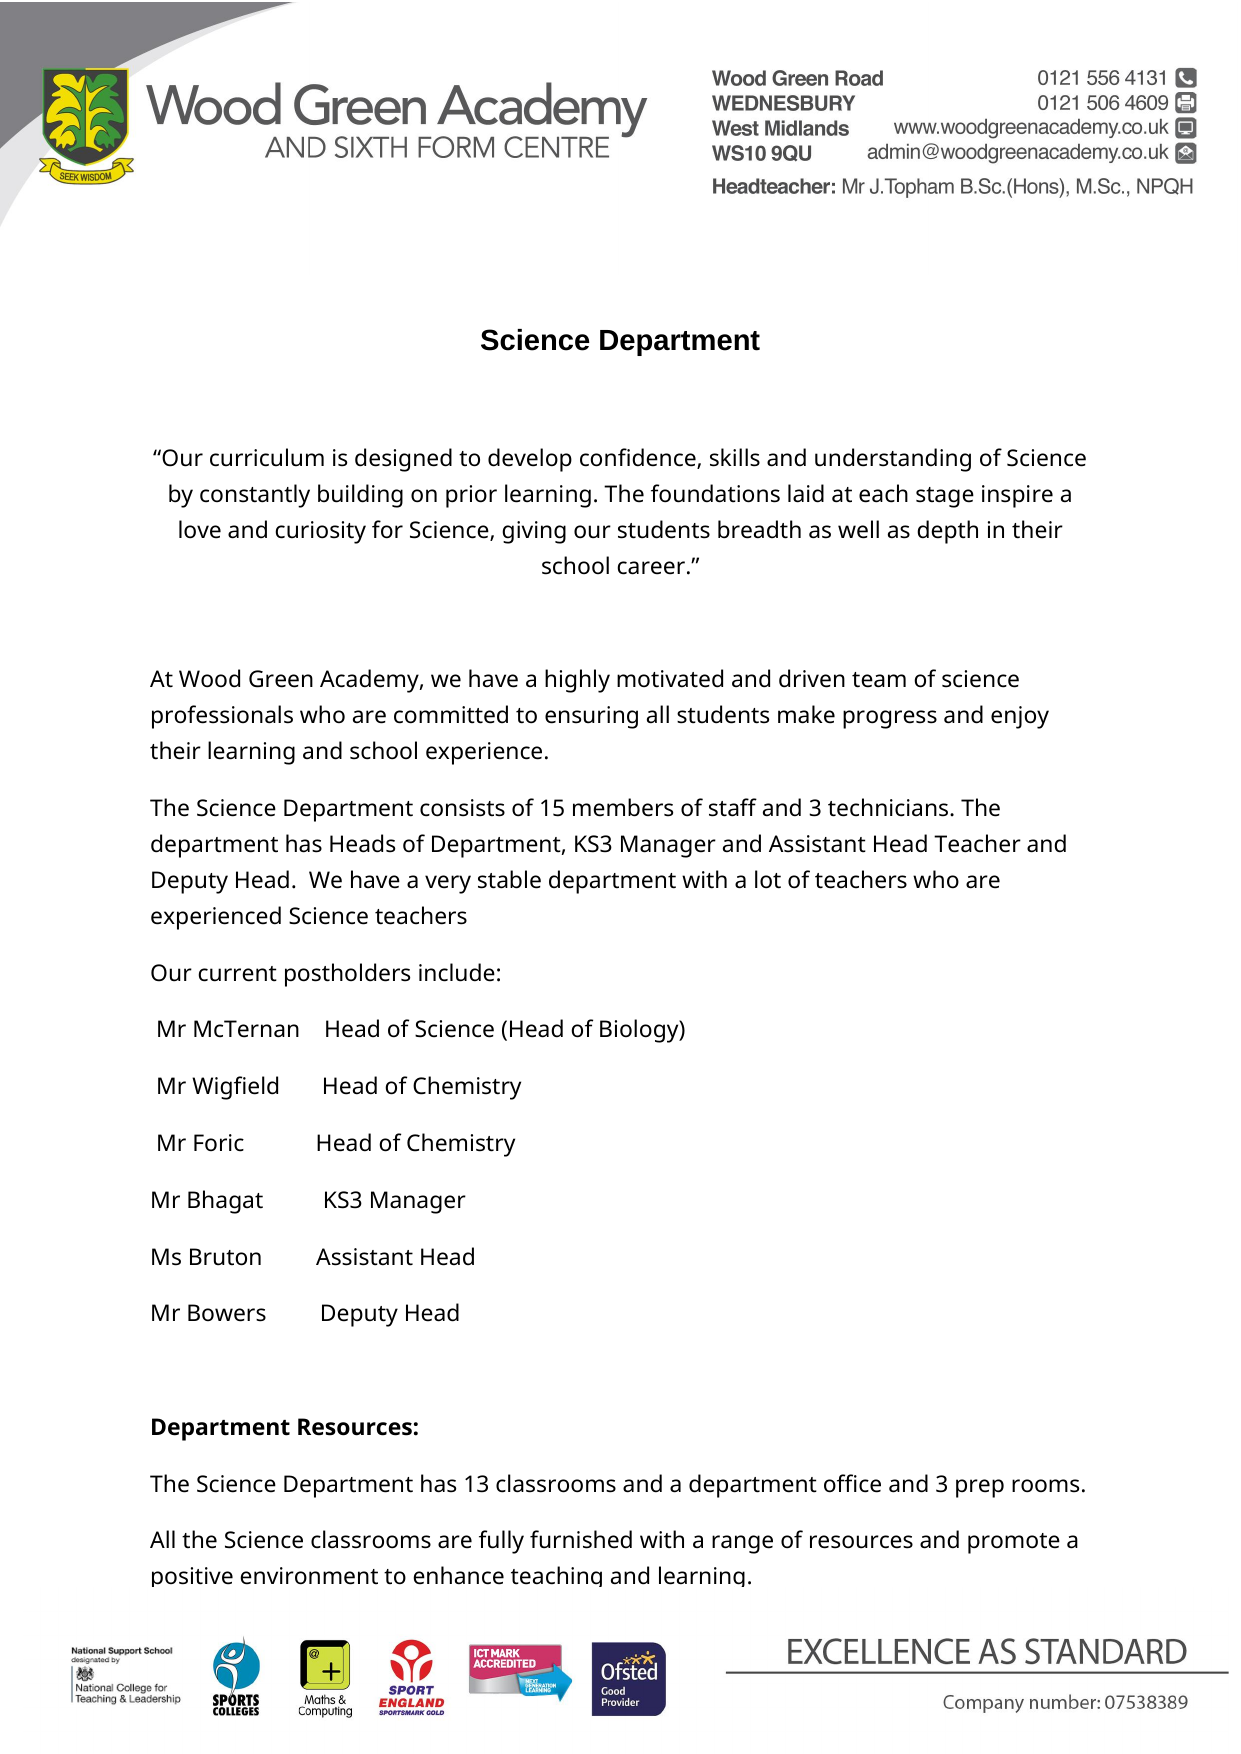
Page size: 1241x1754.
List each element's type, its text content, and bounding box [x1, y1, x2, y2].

text Our current postholders include: [150, 957, 1090, 988]
text Department Resources: [150, 1411, 1090, 1442]
text Mr Bhagat KS3 Manager [150, 1184, 1090, 1215]
text The Science Department consists of 15 members of staff and 3 technicians. The department has Heads of Department, KS3 Manager and Assistant Head Teacher and Deputy Head. We have a very stable department with a lot of teachers who are experienced Science teachers [150, 792, 1090, 931]
text Mr Bowers Deputy Head [150, 1297, 1090, 1328]
text “Our curriculum is designed to develop confidence, skills and understanding of Science by constantly building on prior learning. The foundations laid at each stage inspire a love and curiosity for Science, giving our students breadth as well as depth in their school career.” [150, 442, 1090, 581]
text Science Department [106, 323, 1090, 357]
text The Science Department has 13 classrooms and a department office and 3 prep rooms. [150, 1467, 1090, 1499]
text Ms Bruton Assistant Head [150, 1240, 1090, 1272]
picture [23, 1587, 1229, 1754]
text At Wood Green Academy, we have a highly motivated and driven team of science professionals who are committed to ensuring all students make progress and enjoy their learning and school experience. [150, 663, 1090, 766]
text Mr Wigfield Head of Chemistry [150, 1070, 1090, 1101]
text All the Science classrooms are fully furnished with a range of resources and promote a positive environment to enhance teaching and learning. [150, 1524, 1090, 1587]
text Mr McTernan Head of Science (Head of Biology) [150, 1013, 1090, 1044]
picture [0, 2, 1238, 275]
text Mr Foric Head of Chemistry [150, 1127, 1090, 1158]
